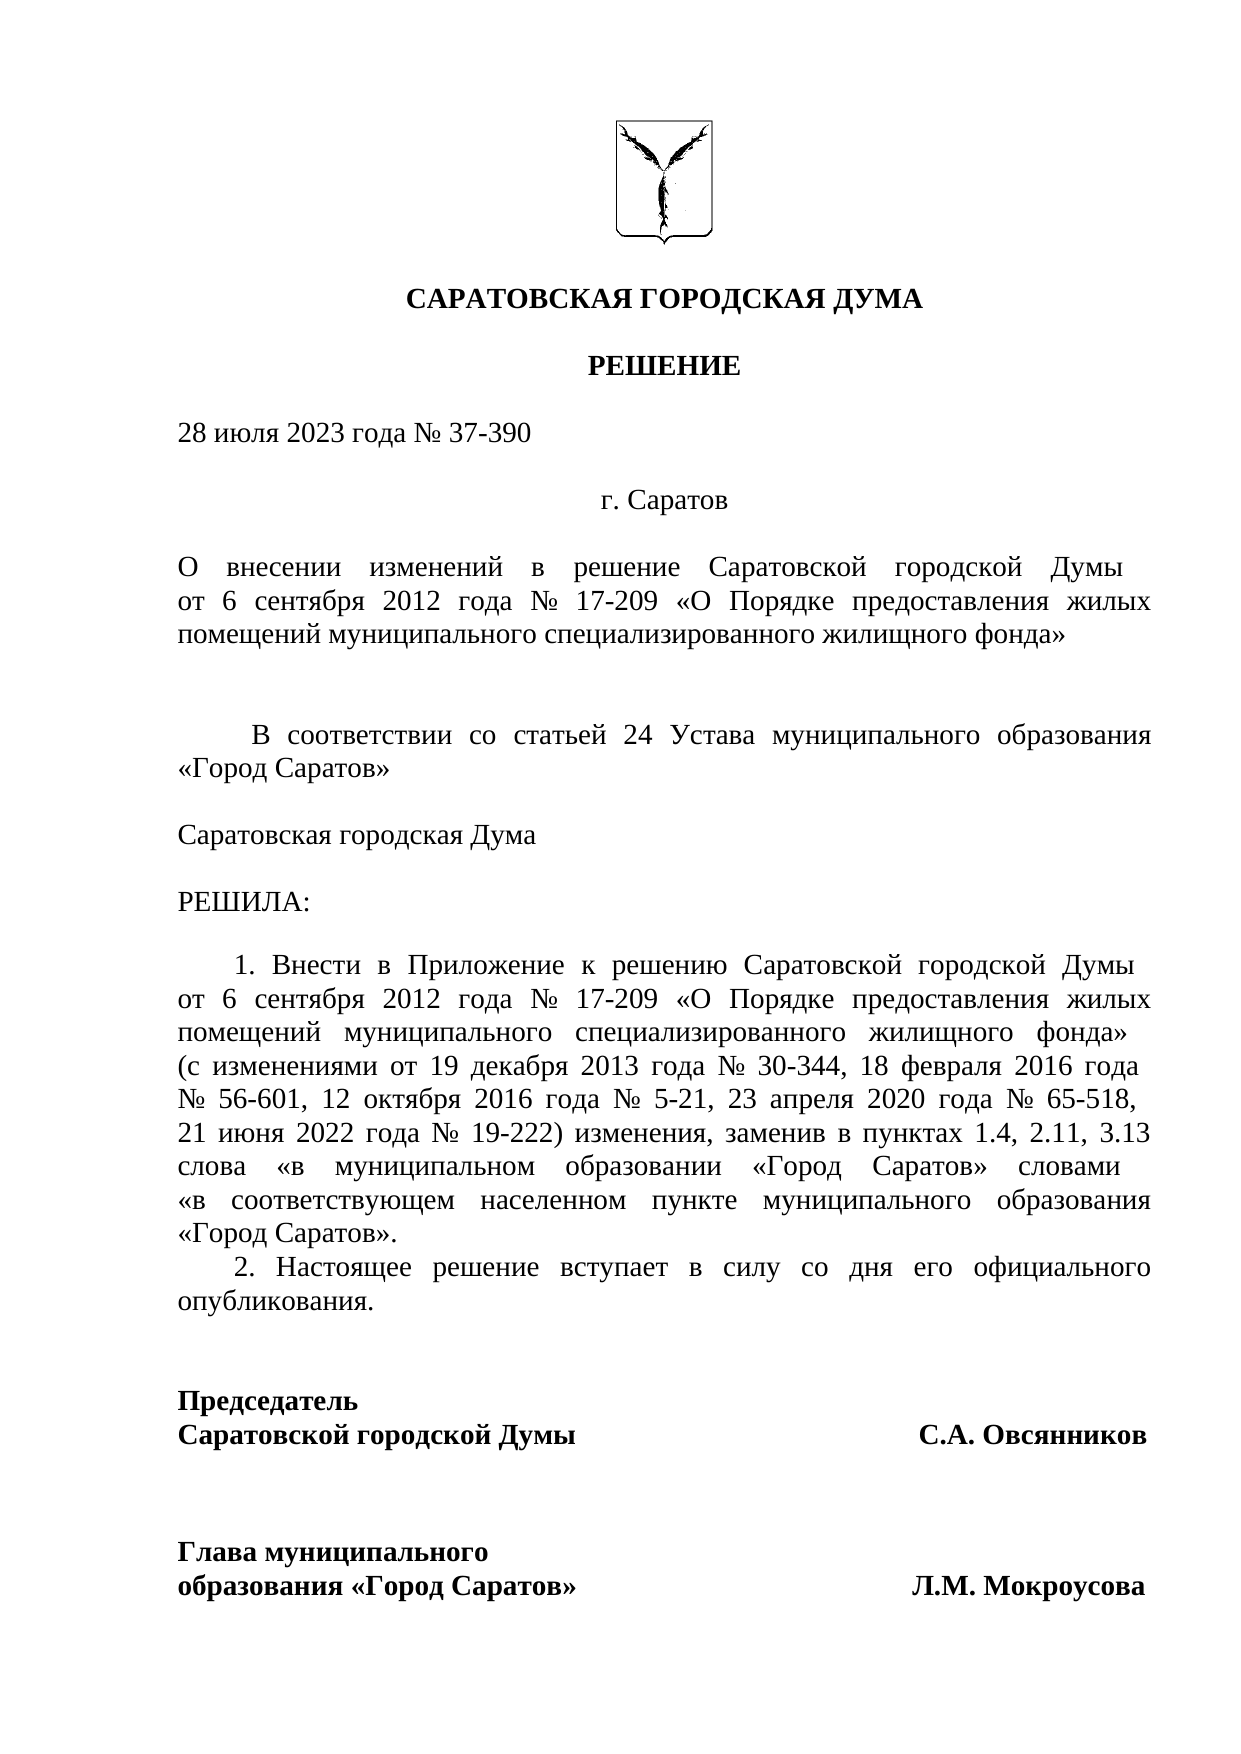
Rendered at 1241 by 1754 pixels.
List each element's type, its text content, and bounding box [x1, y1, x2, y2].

text 28 июля 2023 года № 37-390 [177, 415, 1152, 448]
text Председатель [177, 1383, 1152, 1417]
picture [614, 118, 715, 248]
text г. Саратов [177, 482, 1152, 516]
text РЕШЕНИЕ [177, 348, 1152, 381]
text 1. Внести в Приложение к решению Саратовской городской Думы от 6 сентября 2012 года № 17-209 «О Порядке предоставления жилых помещений муниципального специализированного жилищного фонда» (с изменениями от 19 декабря 2013 года № 30-344, 18 февраля 2016 года № 56-601, 12 октября 2016 года № 5-21, 23 апреля 2020 года № 65-518, 21 июня 2022 года № 19-222) изменения, заменив в пунктах 1.4, 2.11, 3.13 слова «в муниципальном образовании «Город Саратов» словами «в соответствующем населенном пункте муниципального образования «Город Саратов». [177, 947, 1152, 1249]
text Саратовская городская Дума [177, 817, 1152, 851]
text САРАТОВСКАЯ ГОРОДСКАЯ ДУМА [177, 281, 1152, 314]
text В соответствии со статьей 24 Устава муниципального образования «Город Саратов» [177, 717, 1152, 784]
text Глава муниципального [177, 1534, 1152, 1568]
text О внесении изменений в решение Саратовской городской Думы от 6 сентября 2012 года № 17-209 «О Порядке предоставления жилых помещений муниципального специализированного жилищного фонда» [177, 549, 1152, 650]
text РЕШИЛА: [177, 884, 1152, 918]
text образования «Город Саратов» Л.М. Мокроусова [177, 1568, 1152, 1601]
text Саратовской городской Думы С.А. Овсянников [177, 1417, 1152, 1450]
text 2. Настоящее решение вступает в силу со дня его официального опубликования. [177, 1249, 1152, 1316]
